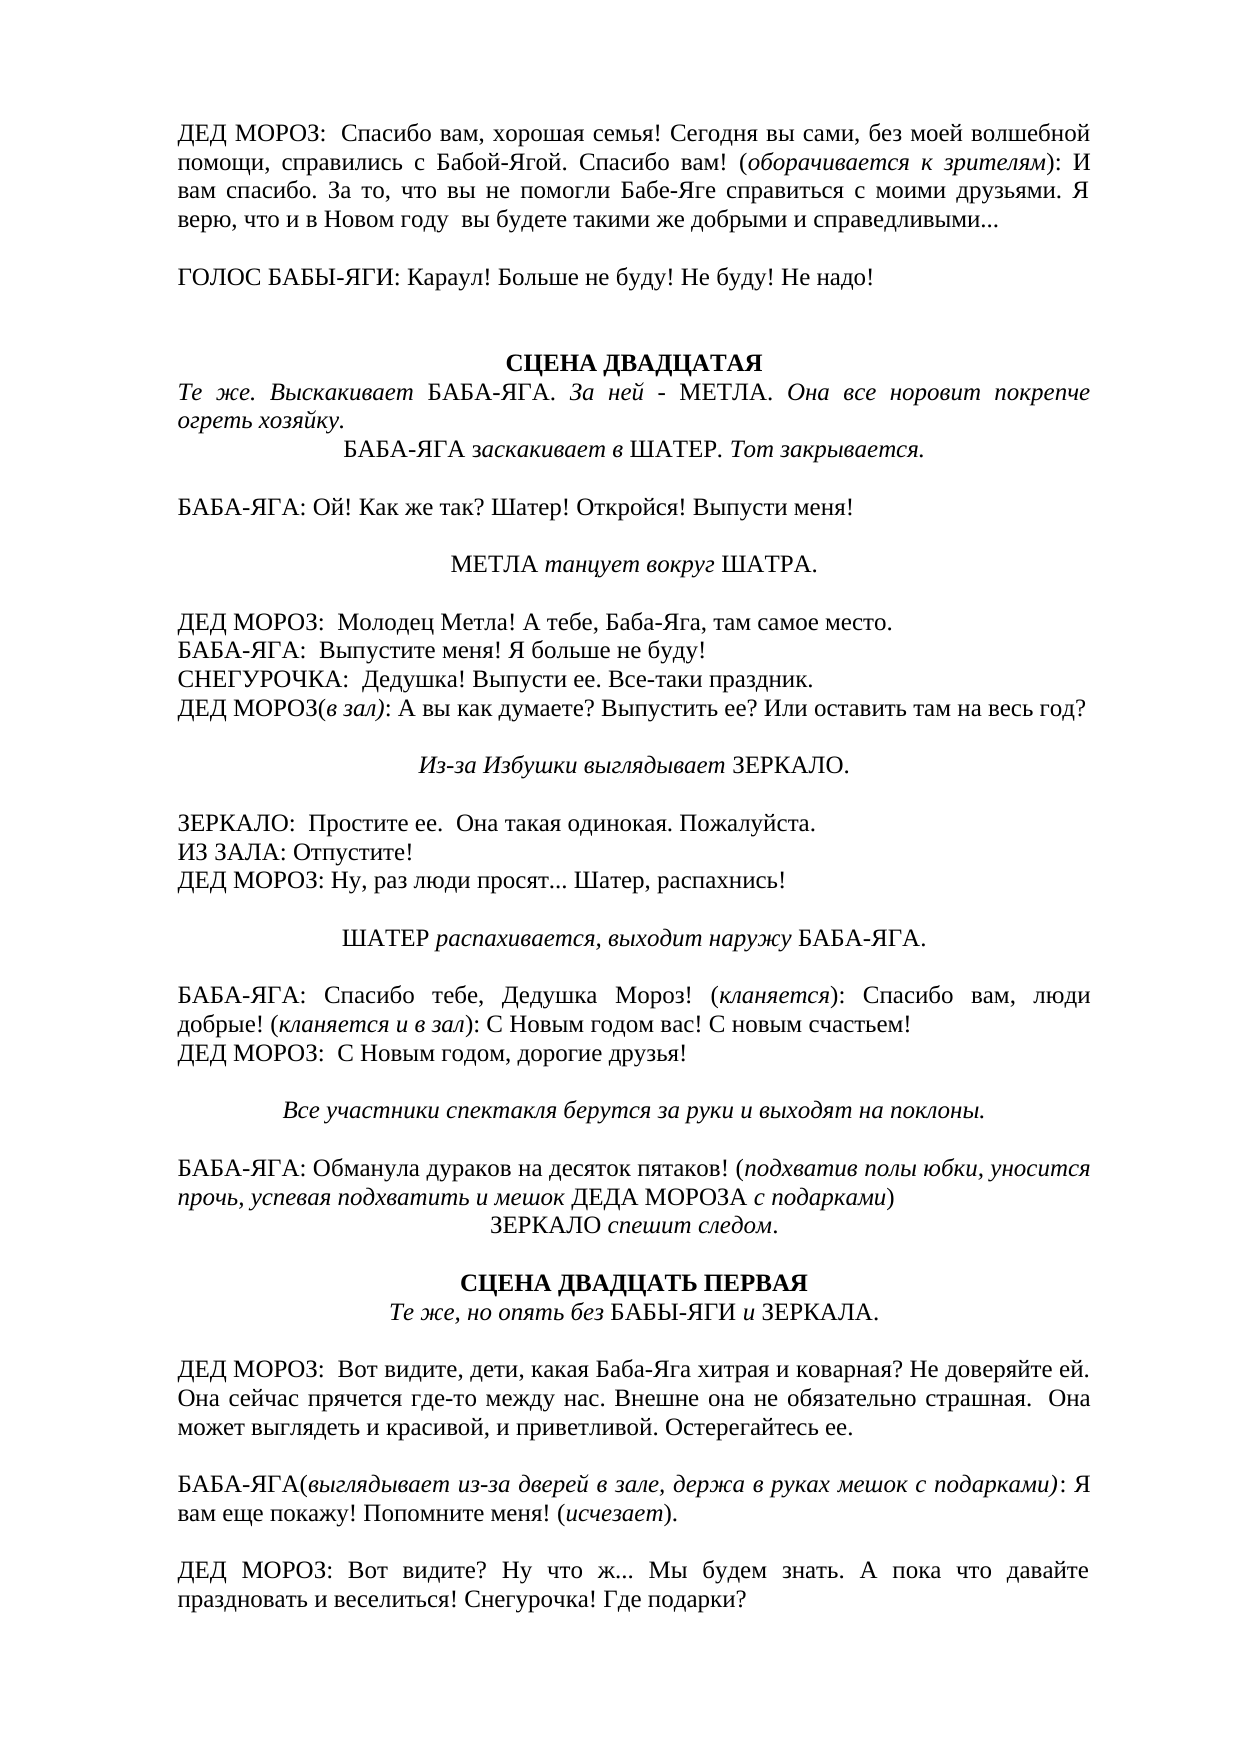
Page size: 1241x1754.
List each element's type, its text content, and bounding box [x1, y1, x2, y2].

text БАБА-ЯГА заскакивает в ШАТЕР. Тот закрывается. [177, 434, 1091, 463]
text Те же, но опять без БАБЫ-ЯГИ и ЗЕРКАЛА. [177, 1297, 1091, 1326]
text Все участники спектакля берутся за руки и выходят на поклоны. [177, 1096, 1091, 1124]
text ДЕД МОРОЗ: Спасибо вам, хорошая семья! Сегодня вы сами, без моей волшебной помощи, справились с Бабой-Ягой. Спасибо вам! (оборачивается к зрителям): И вам спасибо. За то, что вы не помогли Бабе-Яге справиться с моими друзьями. Я верю, что и в Новом году вы будете такими же добрыми и справедливыми... [177, 118, 1091, 233]
text БАБА-ЯГА: Спасибо тебе, Дедушка Мороз! (кланяется): Спасибо вам, люди добрые! (кланяется и в зал): С Новым годом вас! С новым счастьем! [177, 981, 1091, 1038]
text Из-за Избушки выглядывает ЗЕРКАЛО. [177, 751, 1091, 779]
text БАБА-ЯГА: Выпустите меня! Я больше не буду! [177, 636, 1091, 664]
text МЕТЛА танцует вокруг ШАТРА. [177, 549, 1091, 578]
text ДЕД МОРОЗ: С Новым годом, дорогие друзья! [177, 1038, 1091, 1067]
text ДЕД МОРОЗ: Вот видите? Ну что ж... Мы будем знать. А пока что давайте праздновать и веселиться! Снегурочка! Где подарки? [177, 1556, 1091, 1613]
text БАБА-ЯГА: Обманула дураков на десяток пятаков! (подхватив полы юбки, уносится прочь, успевая подхватить и мешок ДЕДА МОРОЗА с подарками) [177, 1153, 1091, 1211]
text Те же. Выскакивает БАБА-ЯГА. За ней - МЕТЛА. Она все норовит покрепче огреть хозяйку. [177, 377, 1091, 434]
text СЦЕНА ДВАДЦАТЬ ПЕРВАЯ [177, 1268, 1091, 1297]
text СНЕГУРОЧКА: Дедушка! Выпусти ее. Все-таки праздник. [177, 664, 1091, 693]
text БАБА-ЯГА(выглядывает из-за дверей в зале, держа в руках мешок с подарками): Я вам еще покажу! Попомните меня! (исчезает). [177, 1469, 1091, 1527]
text ДЕД МОРОЗ(в зал): А вы как думаете? Выпустить ее? Или оставить там на весь год? [177, 693, 1091, 722]
text ГОЛОС БАБЫ-ЯГИ: Караул! Больше не буду! Не буду! Не надо! [177, 262, 1091, 291]
text СЦЕНА ДВАДЦАТАЯ [177, 348, 1091, 377]
text БАБА-ЯГА: Ой! Как же так? Шатер! Откройся! Выпусти меня! [177, 492, 1091, 521]
text ИЗ ЗАЛА: Отпустите! [177, 837, 1091, 866]
text ЗЕРКАЛО спешит следом. [177, 1211, 1091, 1239]
text ШАТЕР распахивается, выходит наружу БАБА-ЯГА. [177, 923, 1091, 952]
text ЗЕРКАЛО: Простите ее. Она такая одинокая. Пожалуйста. [177, 808, 1091, 837]
text ДЕД МОРОЗ: Ну, раз люди просят... Шатер, распахнись! [177, 866, 1091, 894]
text ДЕД МОРОЗ: Вот видите, дети, какая Баба-Яга хитрая и коварная? Не доверяйте ей. Она сейчас прячется где-то между нас. Внешне она не обязательно страшная. Она может выглядеть и красивой, и приветливой. Остерегайтесь ее. [177, 1354, 1091, 1441]
text ДЕД МОРОЗ: Молодец Метла! А тебе, Баба-Яга, там самое место. [177, 607, 1091, 636]
